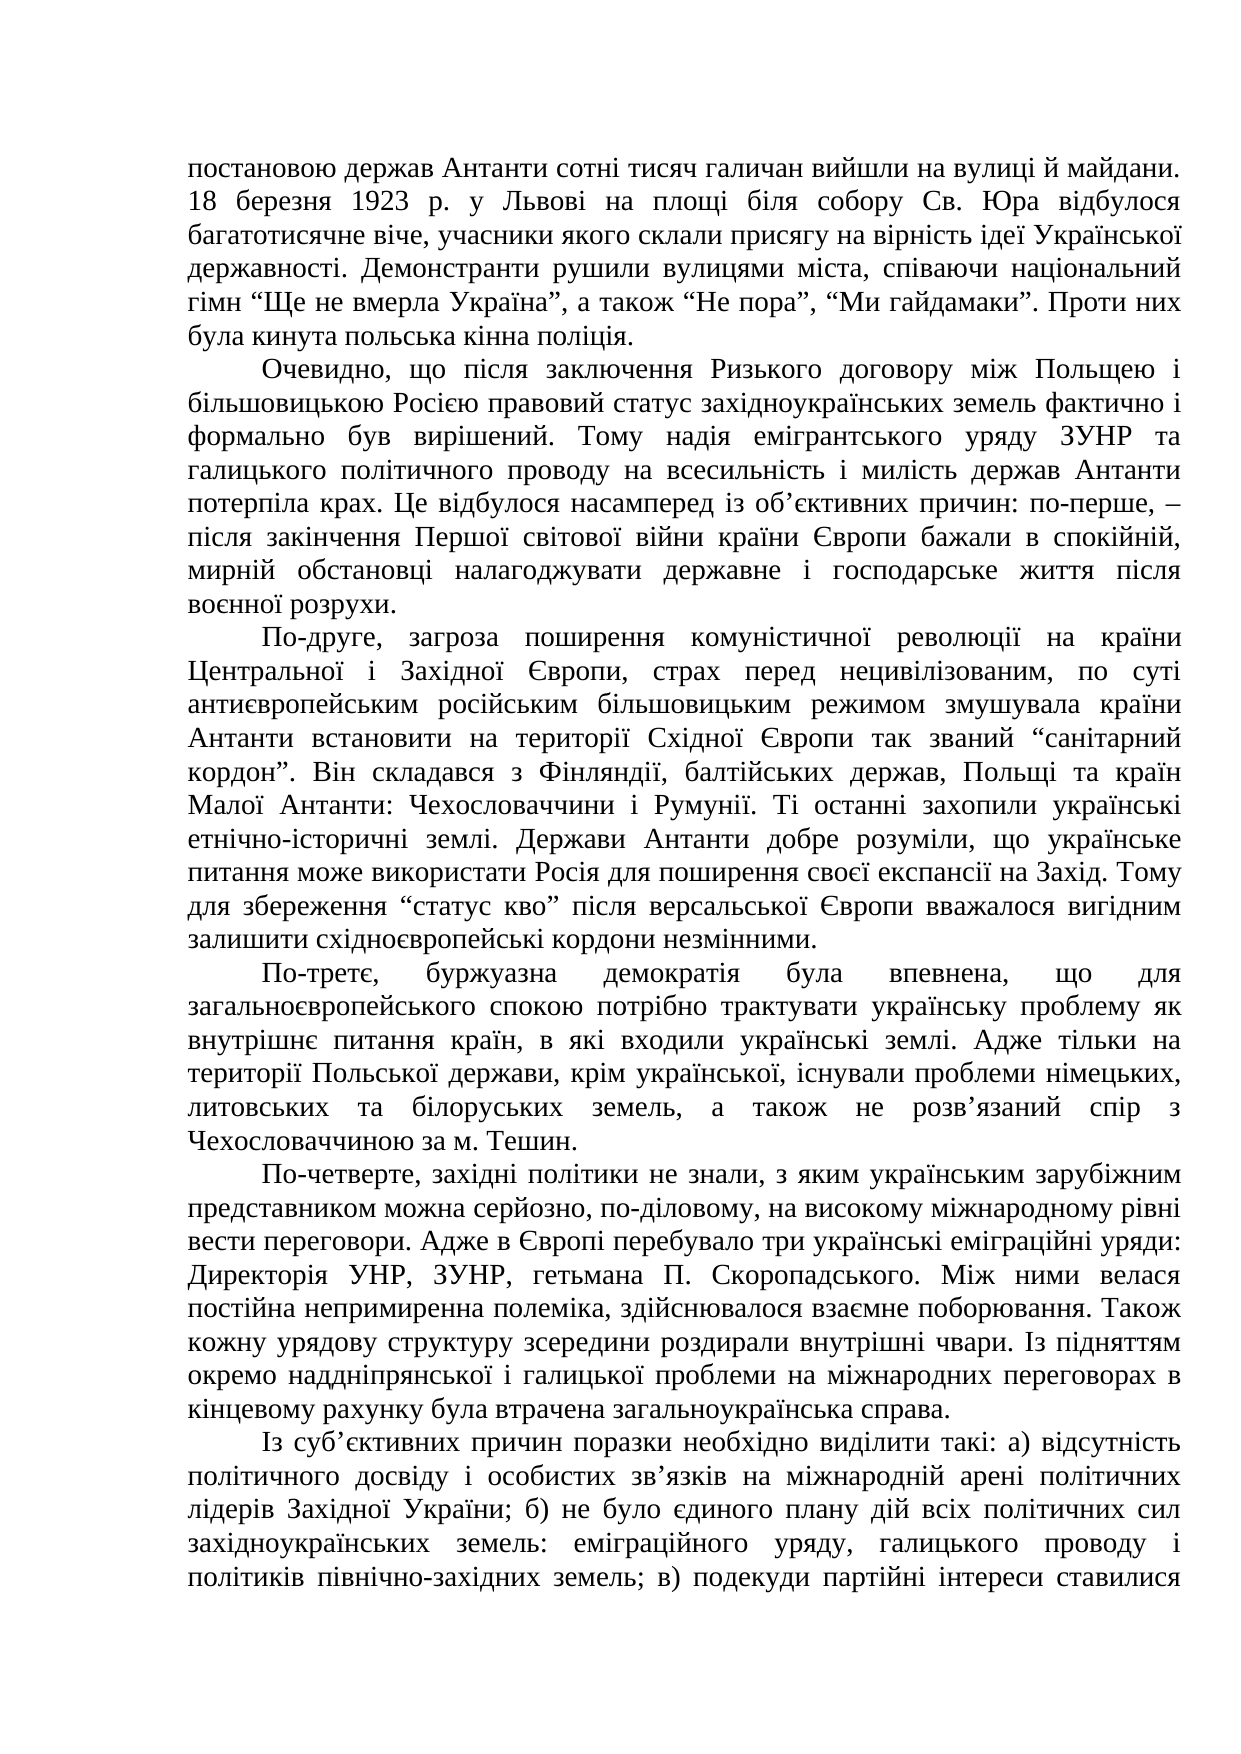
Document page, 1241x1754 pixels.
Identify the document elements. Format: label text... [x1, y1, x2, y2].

text По-четверте, західні політики не знали, з яким українським зарубіжним представником можна серйозно, по-діловому, на високому міжнародному рівні вести переговори. Адже в Європі перебувало три українські еміграційні уряди: Директорія УНР, ЗУНР, гетьмана П. Скоропадського. Між ними велася постійна непримиренна полеміка, здійснювалося взаємне поборювання. Також кожну урядову структуру зсередини роздирали внутрішні чвари. Із підняттям окремо наддніпрянської і галицької проблеми на міжнародних переговорах в кінцевому рахунку була втрачена загальноукраїнська справа. [187, 1156, 1182, 1424]
text По-друге, загроза поширення комуністичної революції на країни Центральної і Західної Європи, страх перед нецивілізованим, по суті антиєвропейським російським більшовицьким режимом змушувала країни Антанти встановити на території Східної Європи так званий “санітарний кордон”. Він складався з Фінляндії, балтійських держав, Польщі та країн Малої Антанти: Чехословаччини і Румунії. Ті останні захопили українські етнічно-історичні землі. Держави Антанти добре розуміли, що українське питання може використати Росія для поширення своєї експансії на Захід. Тому для збереження “статус кво” після версальської Європи вважалося вигідним залишити східноєвропейські кордони незмінними. [187, 619, 1182, 955]
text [187, 150, 1182, 351]
text По-третє, буржуазна демократія була впевнена, що для загальноєвропейського спокою потрібно трактувати українську проблему як внутрішнє питання країн, в які входили українські землі. Адже тільки на території Польської держави, крім української, існували проблеми німецьких, литовських та білоруських земель, а також не розв’язаний спір з Чехословаччиною за м. Тешин. [187, 955, 1182, 1156]
text Очевидно, що після заключення Ризького договору між Польщею і більшовицькою Росією правовий статус західноукраїнських земель фактично і формально був вирішений. Тому надія емігрантського уряду ЗУНР та галицького політичного проводу на всесильність і милість держав Антанти потерпіла крах. Це відбулося насамперед із об’єктивних причин: по-перше, – після закінчення Першої світової війни країни Європи бажали в спокійній, мирній обстановці налагоджувати державне і господарське життя після воєнної розрухи. [187, 351, 1182, 619]
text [187, 1424, 1182, 1592]
